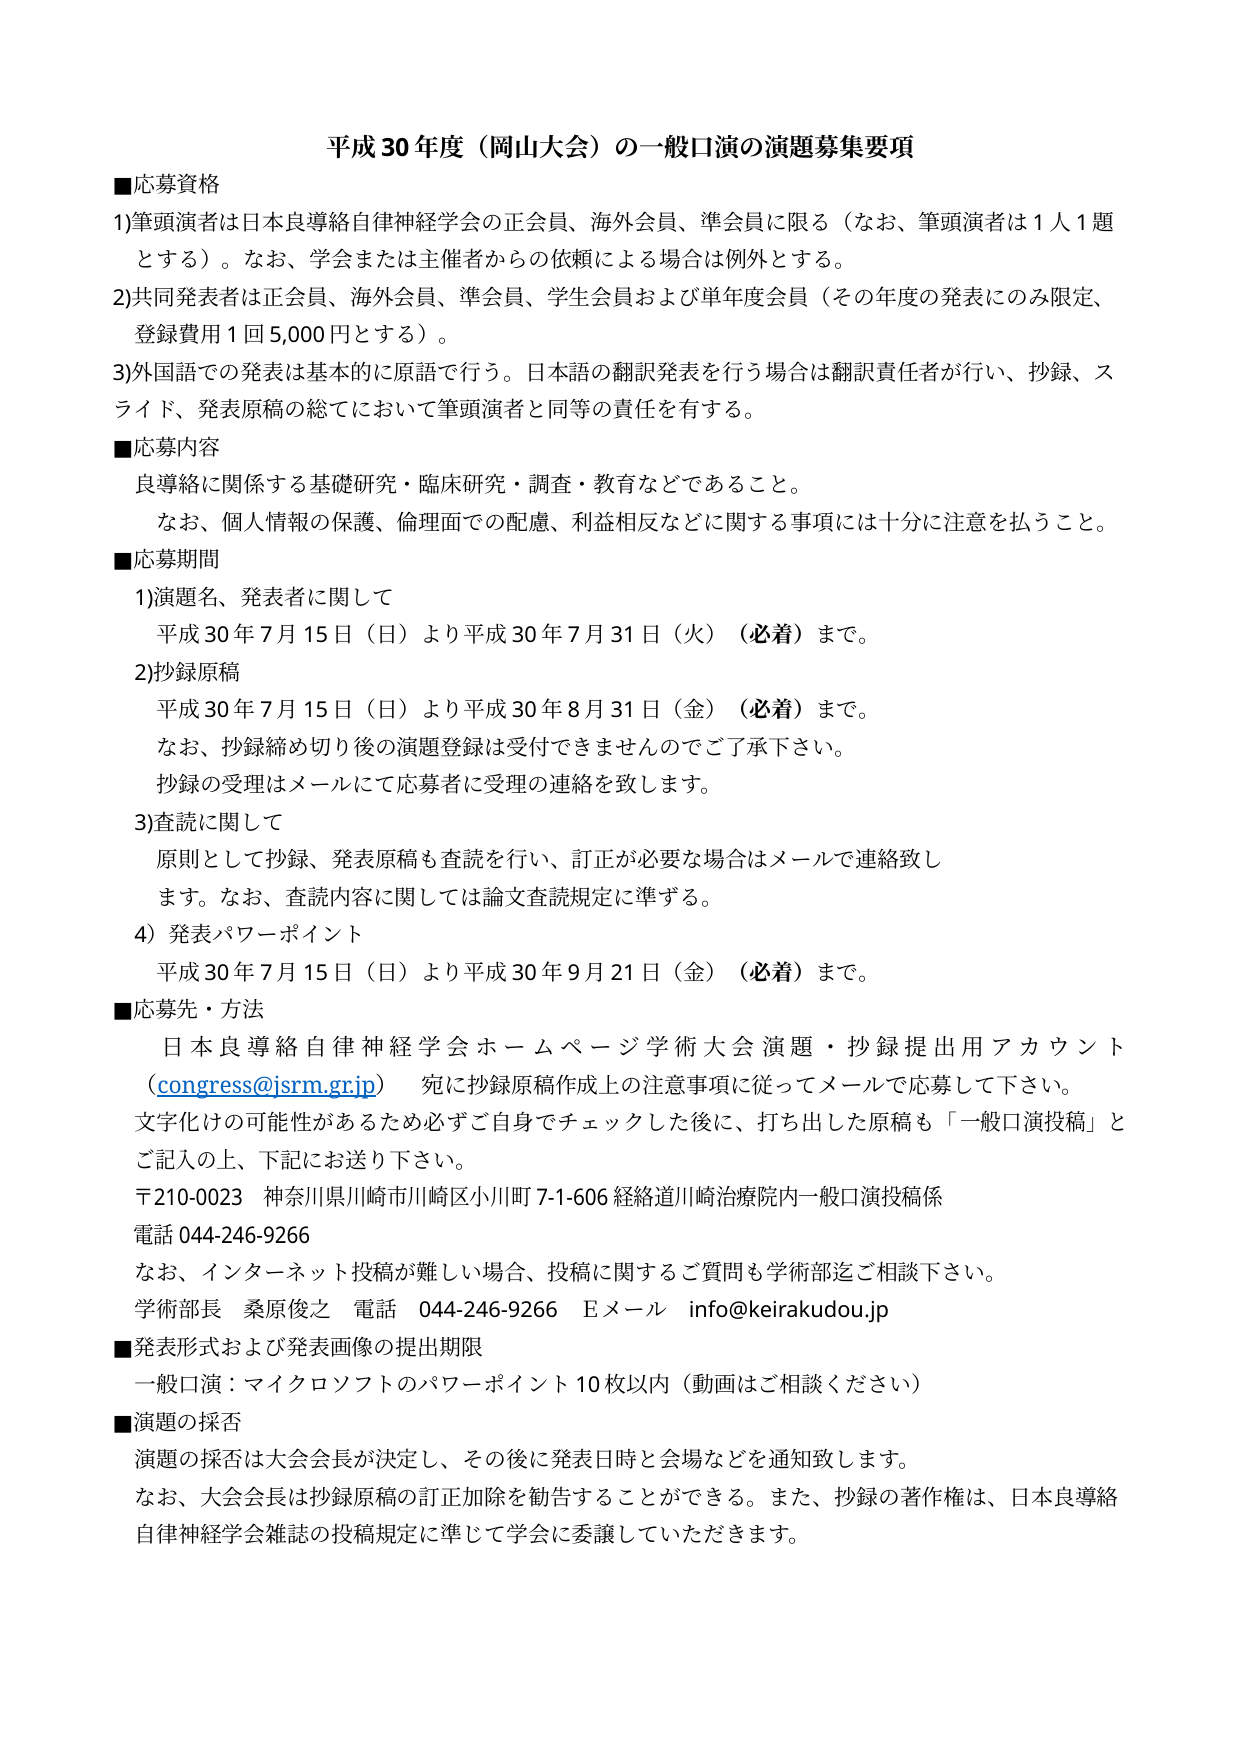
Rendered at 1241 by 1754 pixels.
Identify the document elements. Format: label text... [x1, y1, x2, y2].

text 抄録の受理はメールにて応募者に受理の連絡を致します。 [112, 764, 1128, 802]
text なお、大会会長は抄録原稿の訂正加除を勧告することができる。また、抄録の著作権は、日本良導絡自律神経学会雑誌の投稿規定に準じて学会に委譲していただきます。 [112, 1477, 1128, 1552]
text ■演題の採否 [112, 1402, 1128, 1439]
text 電話044-246-9266 [112, 1214, 1128, 1252]
text なお、個人情報の保護、倫理面での配慮、利益相反などに関する事項には十分に注意を払うこと。 [134, 502, 1128, 539]
text ■発表形式および発表画像の提出期限 [112, 1327, 1128, 1364]
text 平成30年度（岡山大会）の一般口演の演題募集要項 [112, 127, 1128, 164]
text 3)外国語での発表は基本的に原語で行う。日本語の翻訳発表を行う場合は翻訳責任者が行い、抄録、スライド、発表原稿の総てにおいて筆頭演者と同等の責任を有する。 [112, 352, 1128, 427]
text 平成30年7月15日（日）より平成30年9月21日（金）（必着）まで。 [112, 952, 1128, 989]
text なお、インターネット投稿が難しい場合、投稿に関するご質問も学術部迄ご相談下さい。 [134, 1252, 1128, 1289]
text 学術部長 桑原俊之 電話 044-246-9266 Ｅメール info@keirakudou.jp [112, 1289, 1128, 1327]
text 演題の採否は大会会長が決定し、その後に発表日時と会場などを通知致します。 [112, 1439, 1128, 1477]
text 1)筆頭演者は日本良導絡自律神経学会の正会員、海外会員、準会員に限る（なお、筆頭演者は1人1題とする）。なお、学会または主催者からの依頼による場合は例外とする。 [112, 202, 1128, 277]
text ■応募期間 [112, 539, 1128, 577]
text ■応募先・方法 [112, 989, 1128, 1027]
text 一般口演：マイクロソフトのパワーポイント10枚以内（動画はご相談ください） [112, 1364, 1128, 1402]
text 平成30年7月15日（日）より平成30年8月31日（金）（必着）まで。 [112, 689, 1128, 727]
text 原則として抄録、発表原稿も査読を行い、訂正が必要な場合はメールで連絡致し [112, 839, 1128, 877]
text ■応募内容 [112, 427, 1128, 464]
text なお、抄録締め切り後の演題登録は受付できませんのでご了承下さい。 [112, 727, 1128, 764]
text 文字化けの可能性があるため必ずご自身でチェックした後に、打ち出した原稿も「一般口演投稿」とご記入の上、下記にお送り下さい。 [134, 1102, 1128, 1177]
text 〒210-0023 神奈川県川崎市川崎区小川町7-1-606経絡道川崎治療院内一般口演投稿係 [112, 1177, 1128, 1214]
text 2)共同発表者は正会員、海外会員、準会員、学生会員および単年度会員（その年度の発表にのみ限定、登録費用1回5,000円とする）。 [112, 277, 1128, 352]
text 2)抄録原稿 [112, 652, 1128, 689]
text 平成30年7月15日（日）より平成30年7月31日（火）（必着）まで。 [112, 614, 1128, 652]
text 4）発表パワーポイント [112, 914, 1128, 952]
text 1)演題名、発表者に関して [112, 577, 1128, 614]
text ■応募資格 [112, 164, 1128, 202]
text 良導絡に関係する基礎研究・臨床研究・調査・教育などであること。 [112, 464, 1128, 502]
text 3)査読に関して [112, 802, 1128, 839]
text 日本良導絡自律神経学会ホームページ学術大会演題・抄録提出用アカウント（congress@jsrm.gr.jp） 宛に抄録原稿作成上の注意事項に従ってメールで応募して下さい。 [134, 1027, 1128, 1102]
text ます。なお、査読内容に関しては論文査読規定に準ずる。 [112, 877, 1128, 914]
